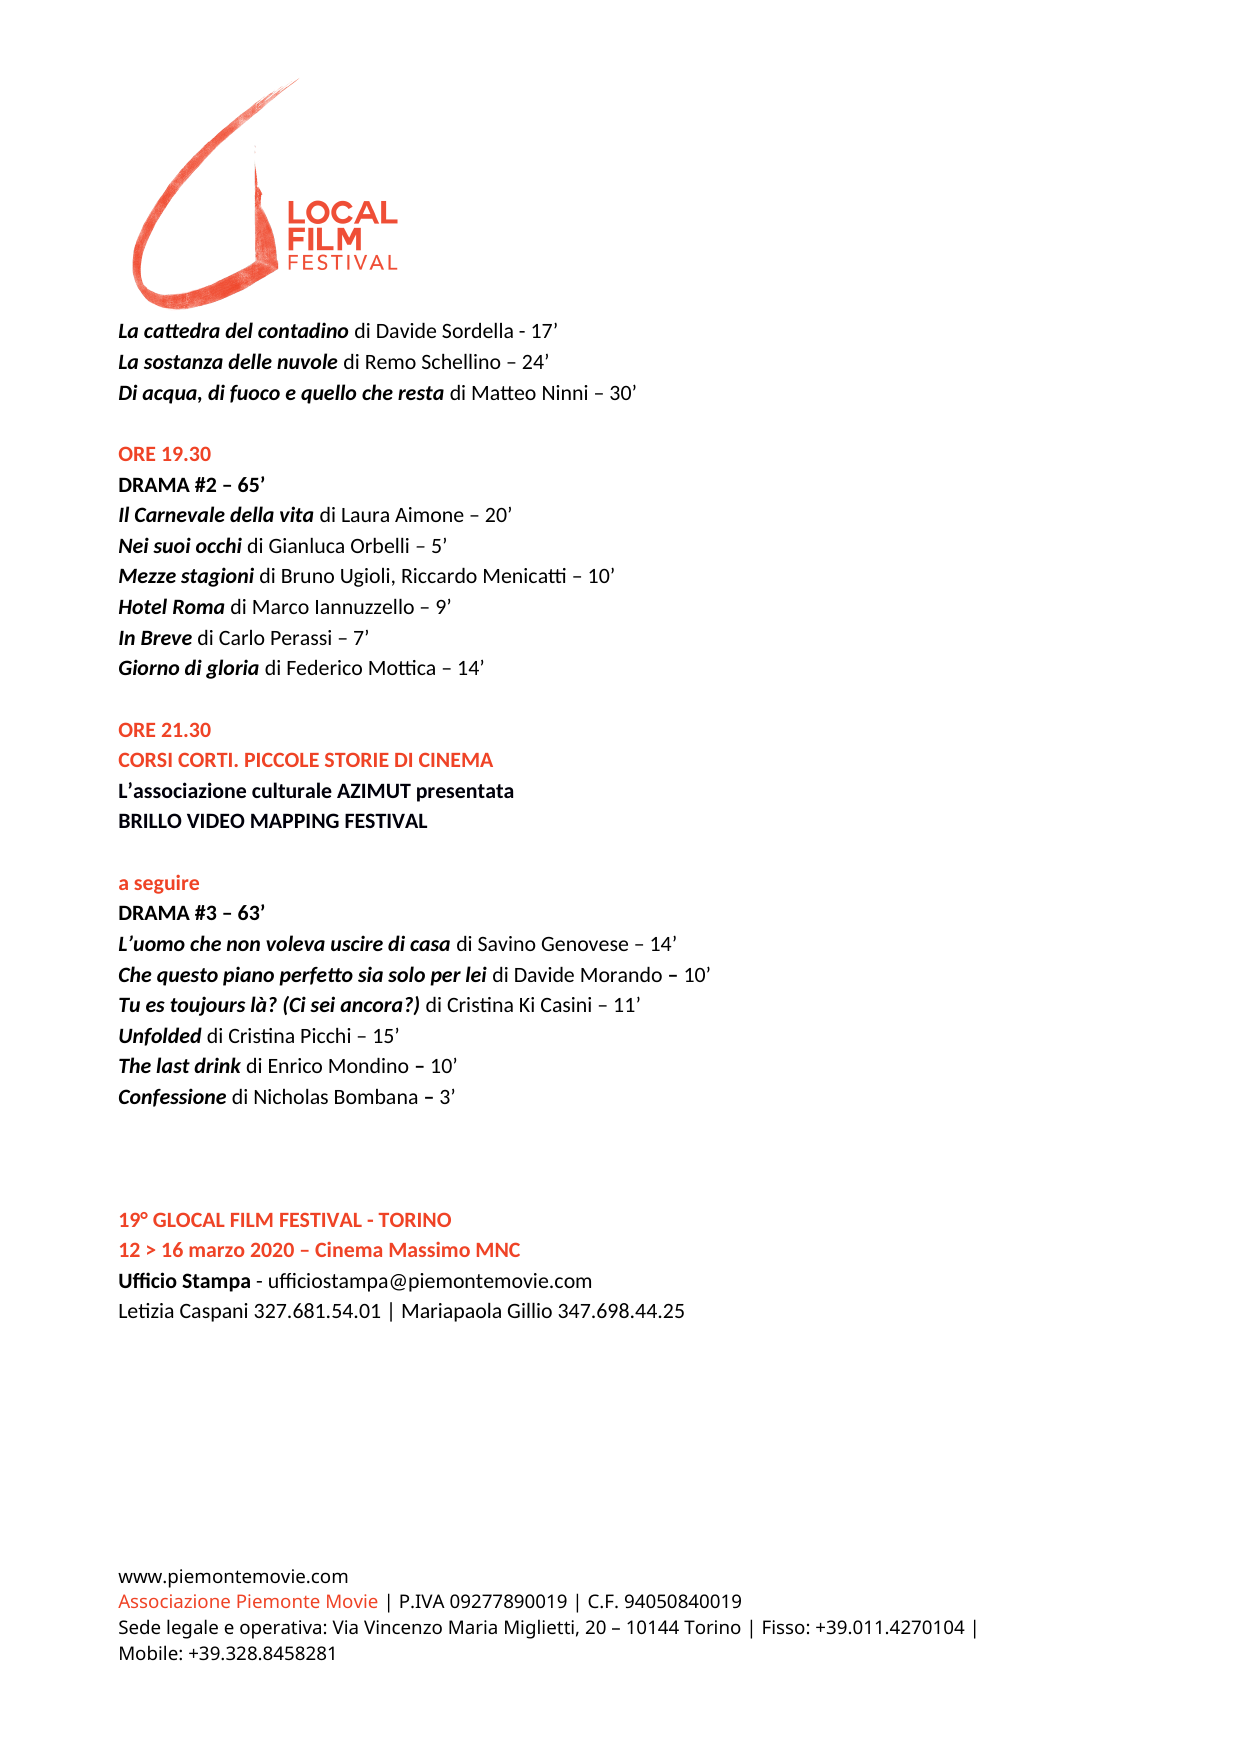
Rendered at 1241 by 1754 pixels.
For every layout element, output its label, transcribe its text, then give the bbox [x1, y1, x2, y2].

list In Breve di Carlo Perassi – 7’ [118, 624, 1122, 651]
list Che questo piano perfetto sia solo per lei di Davide Morando – 10’ [118, 961, 1122, 987]
list Unfolded di Cristina Picchi – 15’ [118, 1022, 1122, 1049]
list Hotel Roma di Marco Iannuzzello – 9’ [118, 593, 1122, 620]
list La sostanza delle nuvole di Remo Schellino – 24’ [118, 348, 1122, 375]
text BRILLO VIDEO MAPPING FESTIVAL [118, 808, 1122, 834]
text ORE 19.30 [118, 440, 1122, 467]
list Il Carnevale della vita di Laura Aimone – 20’ [118, 501, 1122, 528]
list Confessione di Nicholas Bombana – 3’ [118, 1083, 1122, 1110]
text Letizia Caspani 327.681.54.01 | Mariapaola Gillio 347.698.44.25 [118, 1298, 1128, 1324]
list L’uomo che non voleva uscire di casa di Savino Genovese – 14’ [118, 930, 1122, 957]
text Ufficio Stampa - ufficiostampa@piemontemovie.com [118, 1267, 1122, 1294]
text 19° GLOCAL FILM FESTIVAL - TORINO [118, 1206, 1122, 1232]
list Nei suoi occhi di Gianluca Orbelli – 5’ [118, 532, 1122, 559]
text ORE 21.30 [118, 716, 1122, 742]
list The last drink di Enrico Mondino – 10’ [118, 1053, 1122, 1079]
text DRAMA #2 – 65’ [118, 471, 1122, 497]
list Mezze stagioni di Bruno Ugioli, Riccardo Menicatti – 10’ [118, 563, 1122, 589]
text DRAMA #3 – 63’ [118, 899, 1122, 926]
text a seguire [118, 869, 1122, 896]
list Di acqua, di fuoco e quello che resta di Matteo Ninni – 30’ [118, 379, 1122, 406]
list Giorno di gloria di Federico Mottica – 14’ [118, 654, 1122, 681]
picture [118, 73, 412, 318]
list La cattedra del contadino di Davide Sordella - 17’ [118, 318, 1122, 344]
text 12 > 16 marzo 2020 – Cinema Massimo MNC [118, 1236, 1122, 1263]
list Tu es toujours là? (Ci sei ancora?) di Cristina Ki Casini – 11’ [118, 991, 1122, 1018]
text CORSI CORTI. PICCOLE STORIE DI CINEMA [118, 746, 1122, 773]
text L’associazione culturale AZIMUT presentata [118, 777, 1122, 804]
